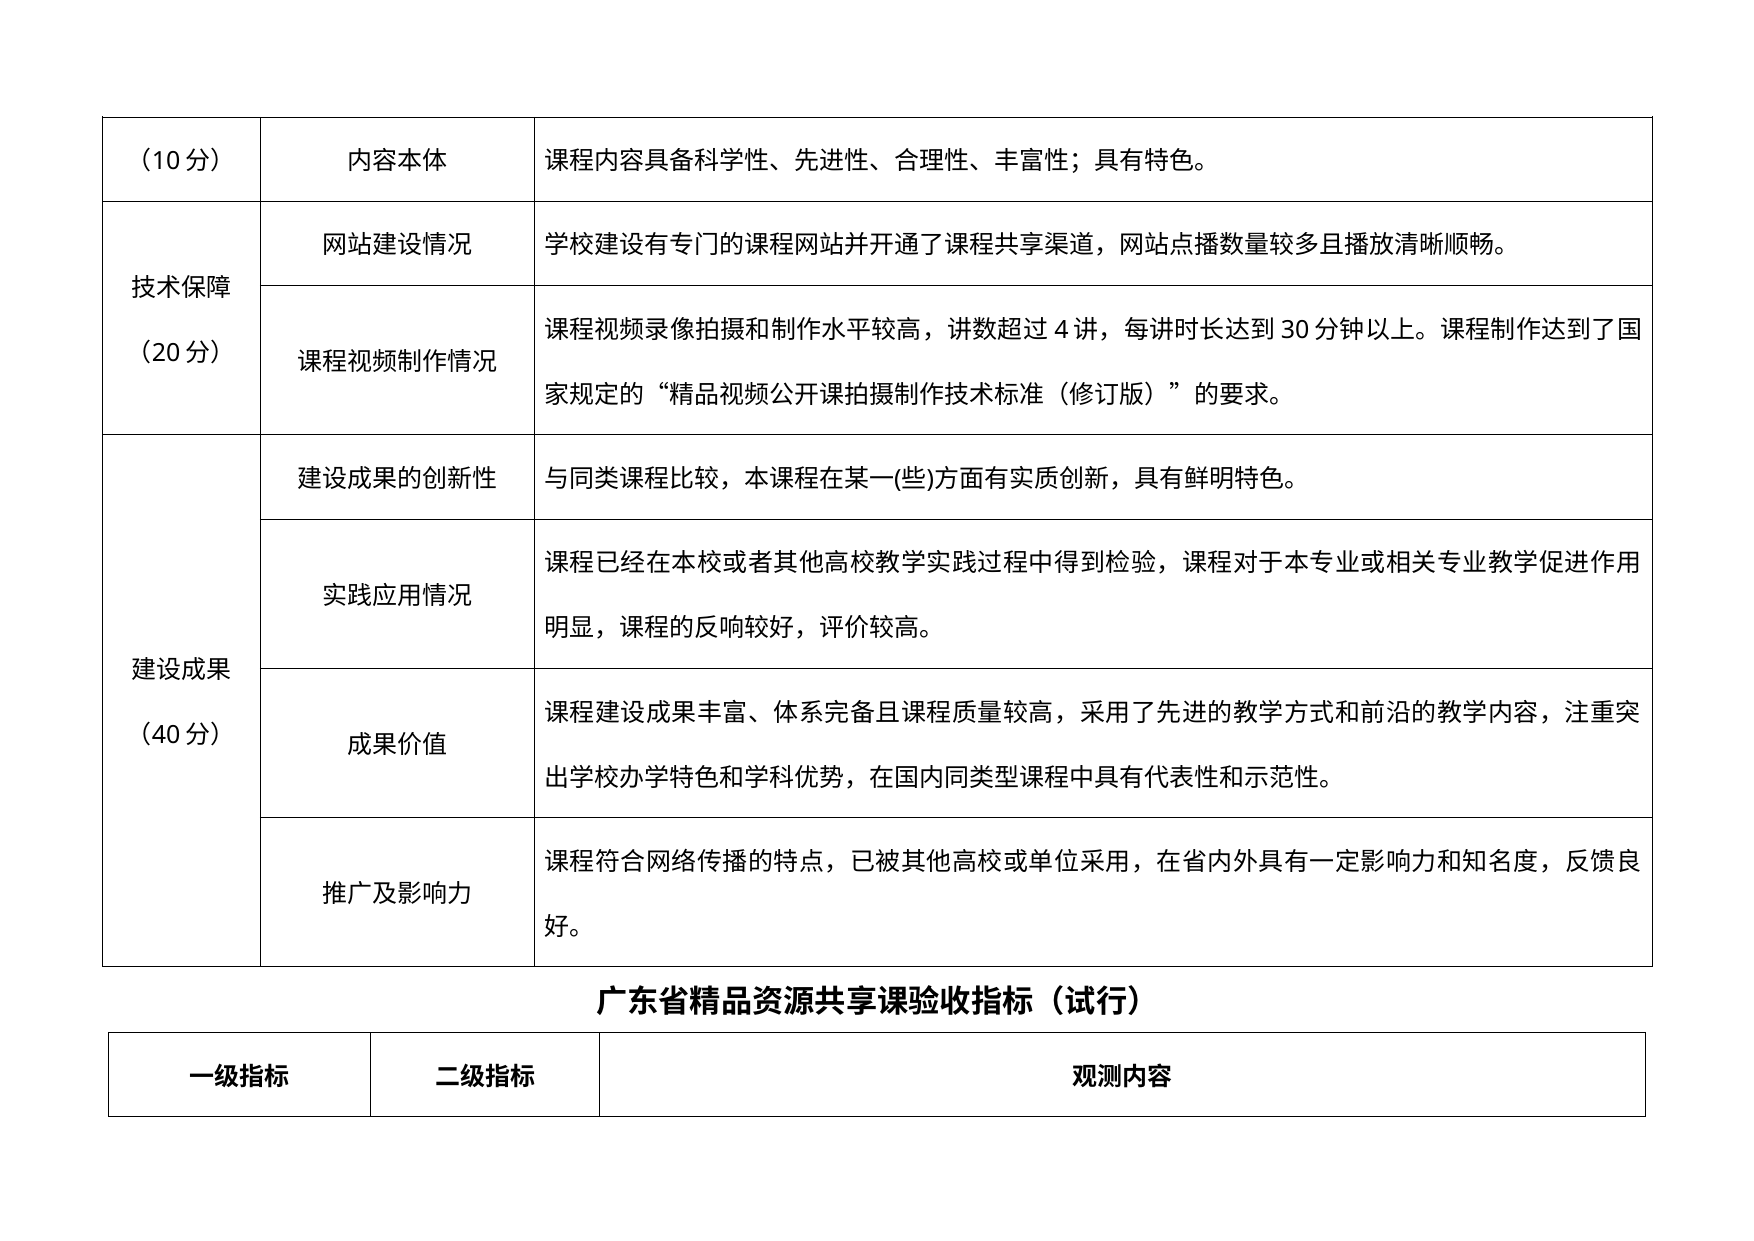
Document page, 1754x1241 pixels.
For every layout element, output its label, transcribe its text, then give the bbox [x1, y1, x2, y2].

table_cell 网站建设情况 [261, 202, 534, 285]
table_cell 课程视频录像拍摄和制作水平较高，讲数超过4讲，每讲时长达到30分钟以上。课程制作达到了国家规定的“精品视频公开课拍摄制作技术标准（修订版）”的要求。 [535, 286, 1652, 434]
table_cell 课程视频制作情况 [261, 286, 534, 434]
table_cell 推广及影响力 [261, 818, 534, 966]
table_cell 课程内容具备科学性、先进性、合理性、丰富性；具有特色。 [535, 118, 1652, 201]
table_cell 内容本体 [261, 118, 534, 201]
table_cell 建设成果的创新性 [261, 435, 534, 518]
table_cell 学校建设有专门的课程网站并开通了课程共享渠道，网站点播数量较多且播放清晰顺畅。 [535, 202, 1652, 285]
table_header 观测内容 [600, 1033, 1645, 1116]
table_cell 实践应用情况 [261, 520, 534, 668]
table_cell 与同类课程比较，本课程在某一(些)方面有实质创新，具有鲜明特色。 [535, 435, 1652, 518]
table_cell 课程符合网络传播的特点，已被其他高校或单位采用，在省内外具有一定影响力和知名度，反馈良好。 [535, 818, 1652, 966]
text 广东省精品资源共享课验收指标（试行） [100, 967, 1653, 1032]
table_cell 建设成果 （40分） [103, 435, 260, 966]
table_header 二级指标 [371, 1033, 599, 1116]
table_cell 课程内容 （10分） [103, 118, 260, 201]
table_cell 技术保障 （20分） [103, 202, 260, 434]
table_cell 课程已经在本校或者其他高校教学实践过程中得到检验，课程对于本专业或相关专业教学促进作用明显，课程的反响较好，评价较高。 [535, 520, 1652, 668]
table_cell 课程建设成果丰富、体系完备且课程质量较高，采用了先进的教学方式和前沿的教学内容，注重突出学校办学特色和学科优势，在国内同类型课程中具有代表性和示范性。 [535, 669, 1652, 817]
table_header 一级指标 [109, 1033, 370, 1116]
table_cell 成果价值 [261, 669, 534, 817]
